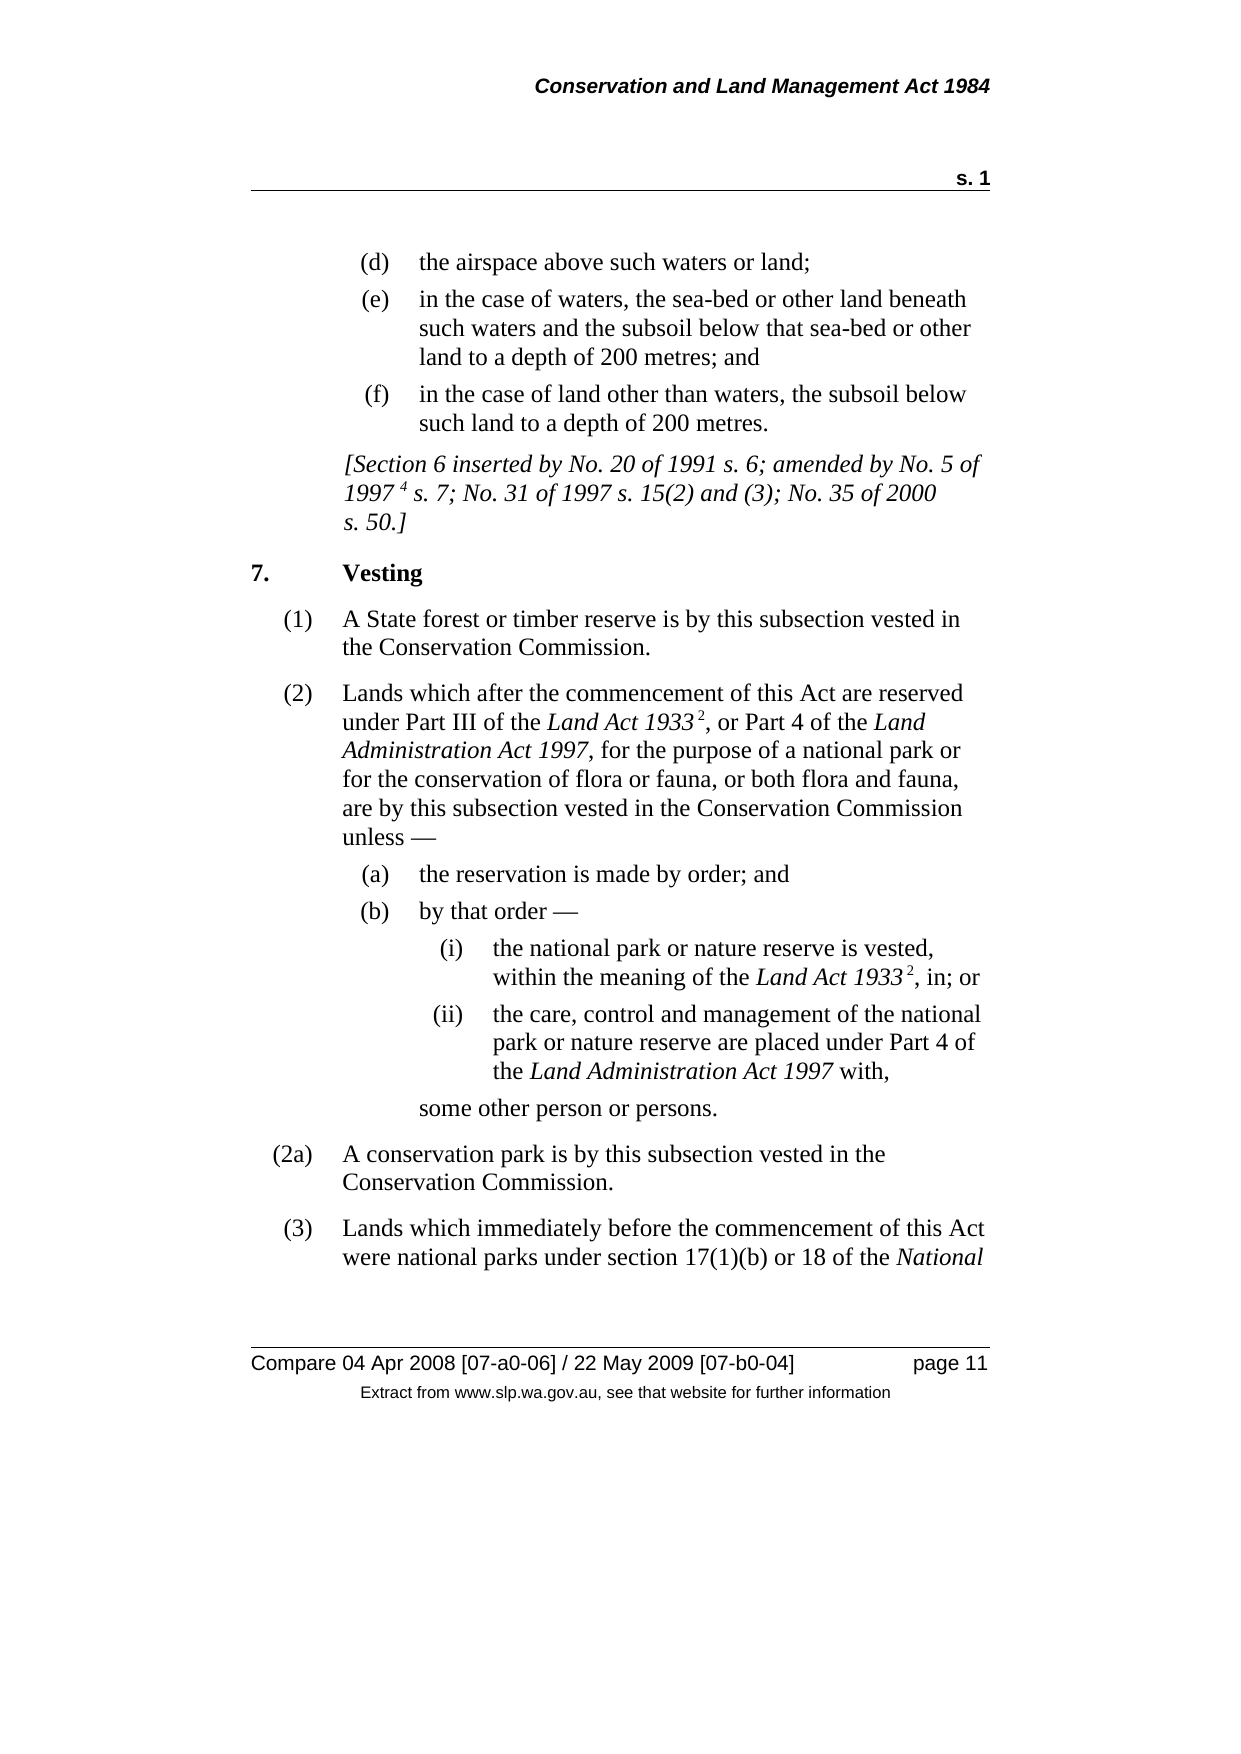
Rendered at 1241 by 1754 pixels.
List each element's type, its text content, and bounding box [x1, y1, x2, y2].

text (i) the national park or nature reserve is vested, within the meaning of the Land Act 1933 2, in; or [251, 933, 990, 990]
text (a) the reservation is made by order; and [251, 859, 990, 887]
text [251, 1213, 990, 1270]
text (e) in the case of waters, the sea-bed or other land beneath such waters and the subsoil below that sea-bed or other land to a depth of 200 metres; and [251, 284, 990, 371]
text (f) in the case of land other than waters, the subsoil below such land to a depth of 200 metres. [251, 379, 990, 437]
subtitle 7. Vesting [251, 558, 990, 587]
text [Section 6 inserted by No. 20 of 1991 s. 6; amended by No. 5 of 1997 4 s. 7; No. 31 of 1997 s. 15(2) and (3); No. 35 of 2000 s. 50.] [251, 449, 990, 535]
text (b) by that order — [251, 896, 990, 924]
text some other person or persons. [251, 1093, 990, 1122]
text (1) A State forest or timber reserve is by this subsection vested in the Conservation Commission. [251, 604, 990, 661]
text (ii) the care, control and management of the national park or nature reserve are placed under Part 4 of the Land Administration Act 1997 with, [251, 999, 990, 1085]
text (2) Lands which after the commencement of this Act are reserved under Part III of the Land Act 1933 2, or Part 4 of the Land Administration Act 1997, for the purpose of a national park or for the conservation of flora or fauna, or both flora and fauna, are by this subsection vested in the Conservation Commission unless — [251, 678, 990, 850]
text (2a) A conservation park is by this subsection vested in the Conservation Commission. [251, 1139, 990, 1196]
text (d) the airspace above such waters or land; [251, 247, 990, 276]
